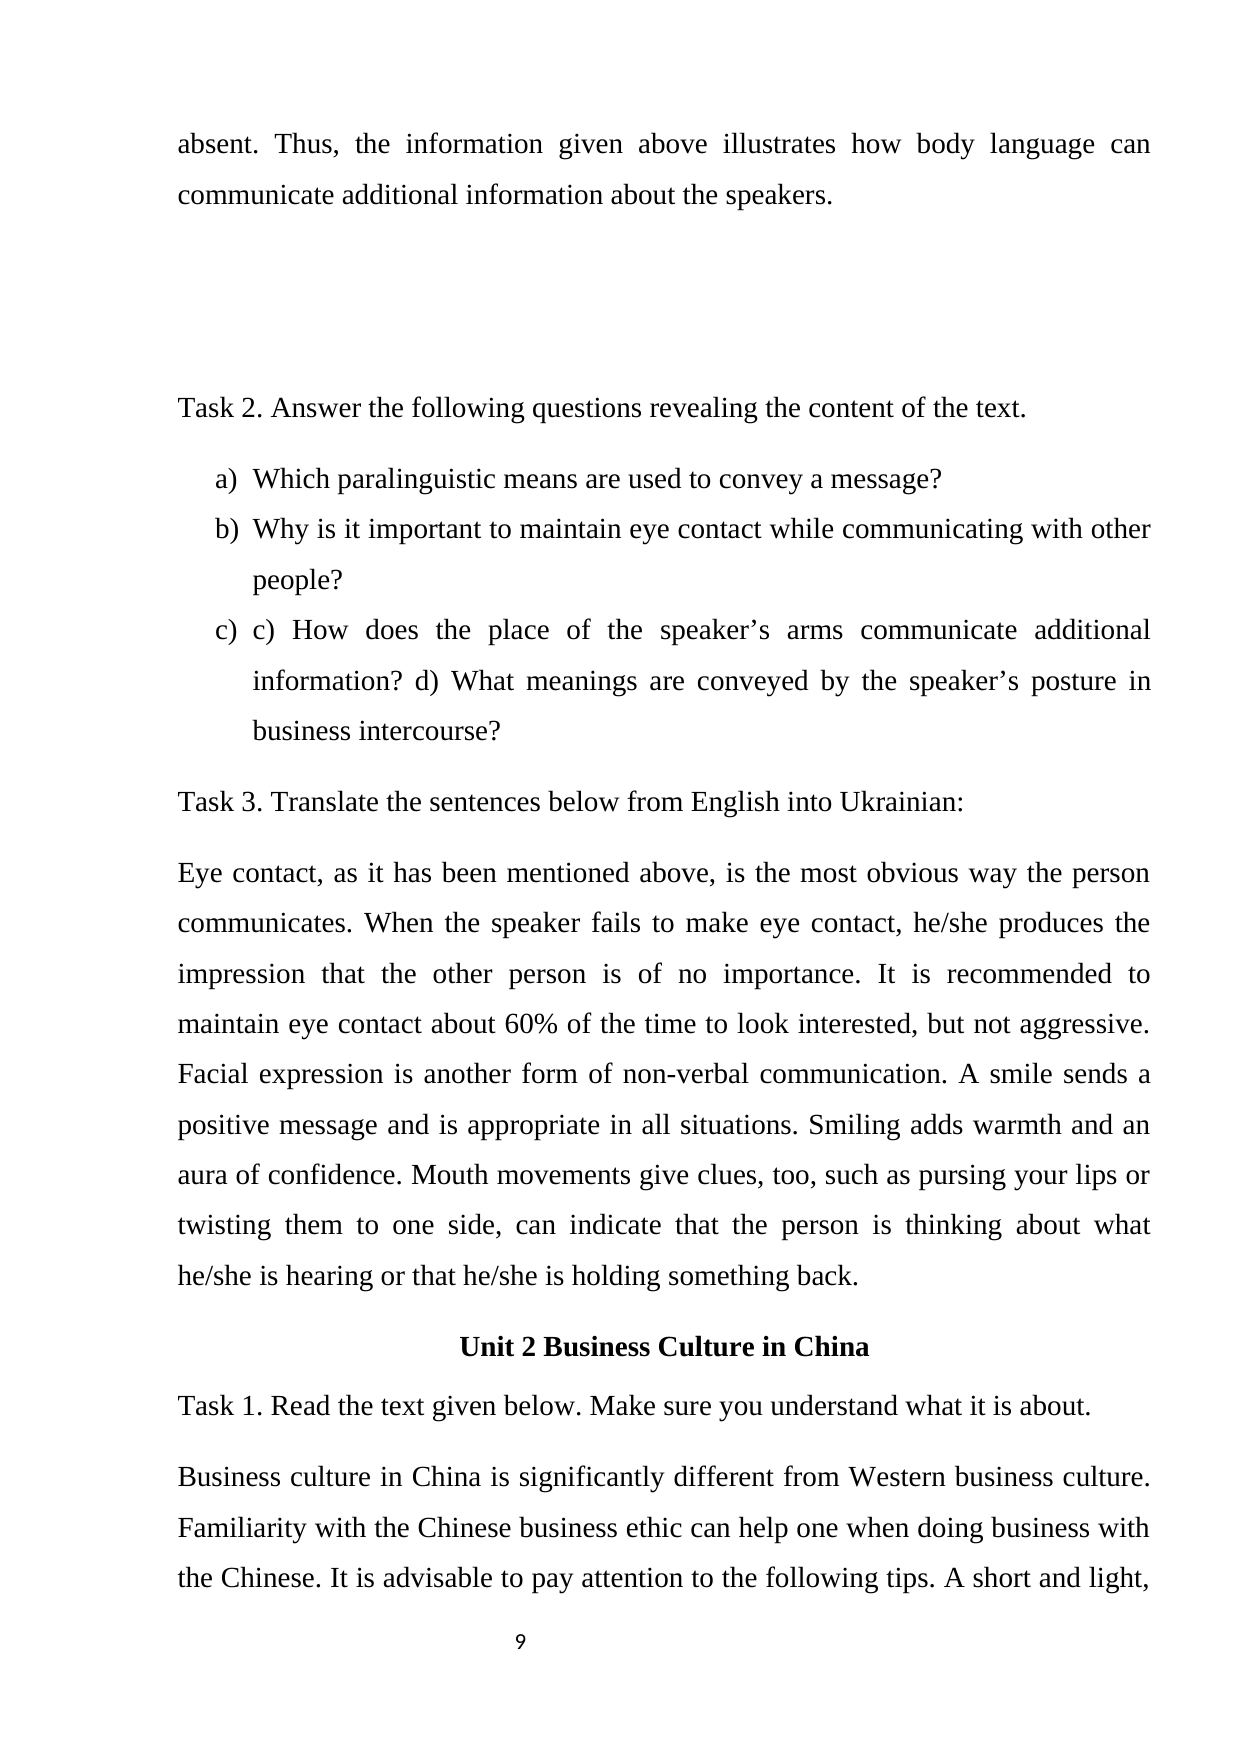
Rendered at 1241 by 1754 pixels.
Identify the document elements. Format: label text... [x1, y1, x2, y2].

text Task 2. Answer the following questions revealing the content of the text. [177, 390, 1152, 424]
list Which paralinguistic means are used to convey a message? [215, 461, 1152, 495]
text Unit 2 Business Culture in China [177, 1329, 1152, 1362]
text Task 1. Read the text given below. Make sure you understand what it is about. [177, 1388, 1152, 1422]
list c) How does the place of the speaker’s arms communicate additional information? d) What meanings are conveyed by the speaker’s posture in business intercourse? [215, 612, 1152, 746]
text Eye contact, as it has been mentioned above, is the most obvious way the person communicates. When the speaker fails to make eye contact, he/she produces the impression that the other person is of no importance. It is recommended to maintain eye contact about 60% of the time to look interested, but not aggressive. Facial expression is another form of non-verbal communication. A smile sends a positive message and is appropriate in all situations. Smiling adds warmth and an aura of confidence. Mouth movements give clues, too, such as pursing your lips or twisting them to one side, can indicate that the person is thinking about what he/she is hearing or that he/she is holding something back. [177, 855, 1152, 1291]
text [177, 126, 1152, 210]
text Task 3. Translate the sentences below from English into Ukrainian: [177, 784, 1152, 818]
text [177, 1459, 1152, 1593]
list Why is it important to maintain eye contact while communicating with other people? [215, 512, 1152, 596]
